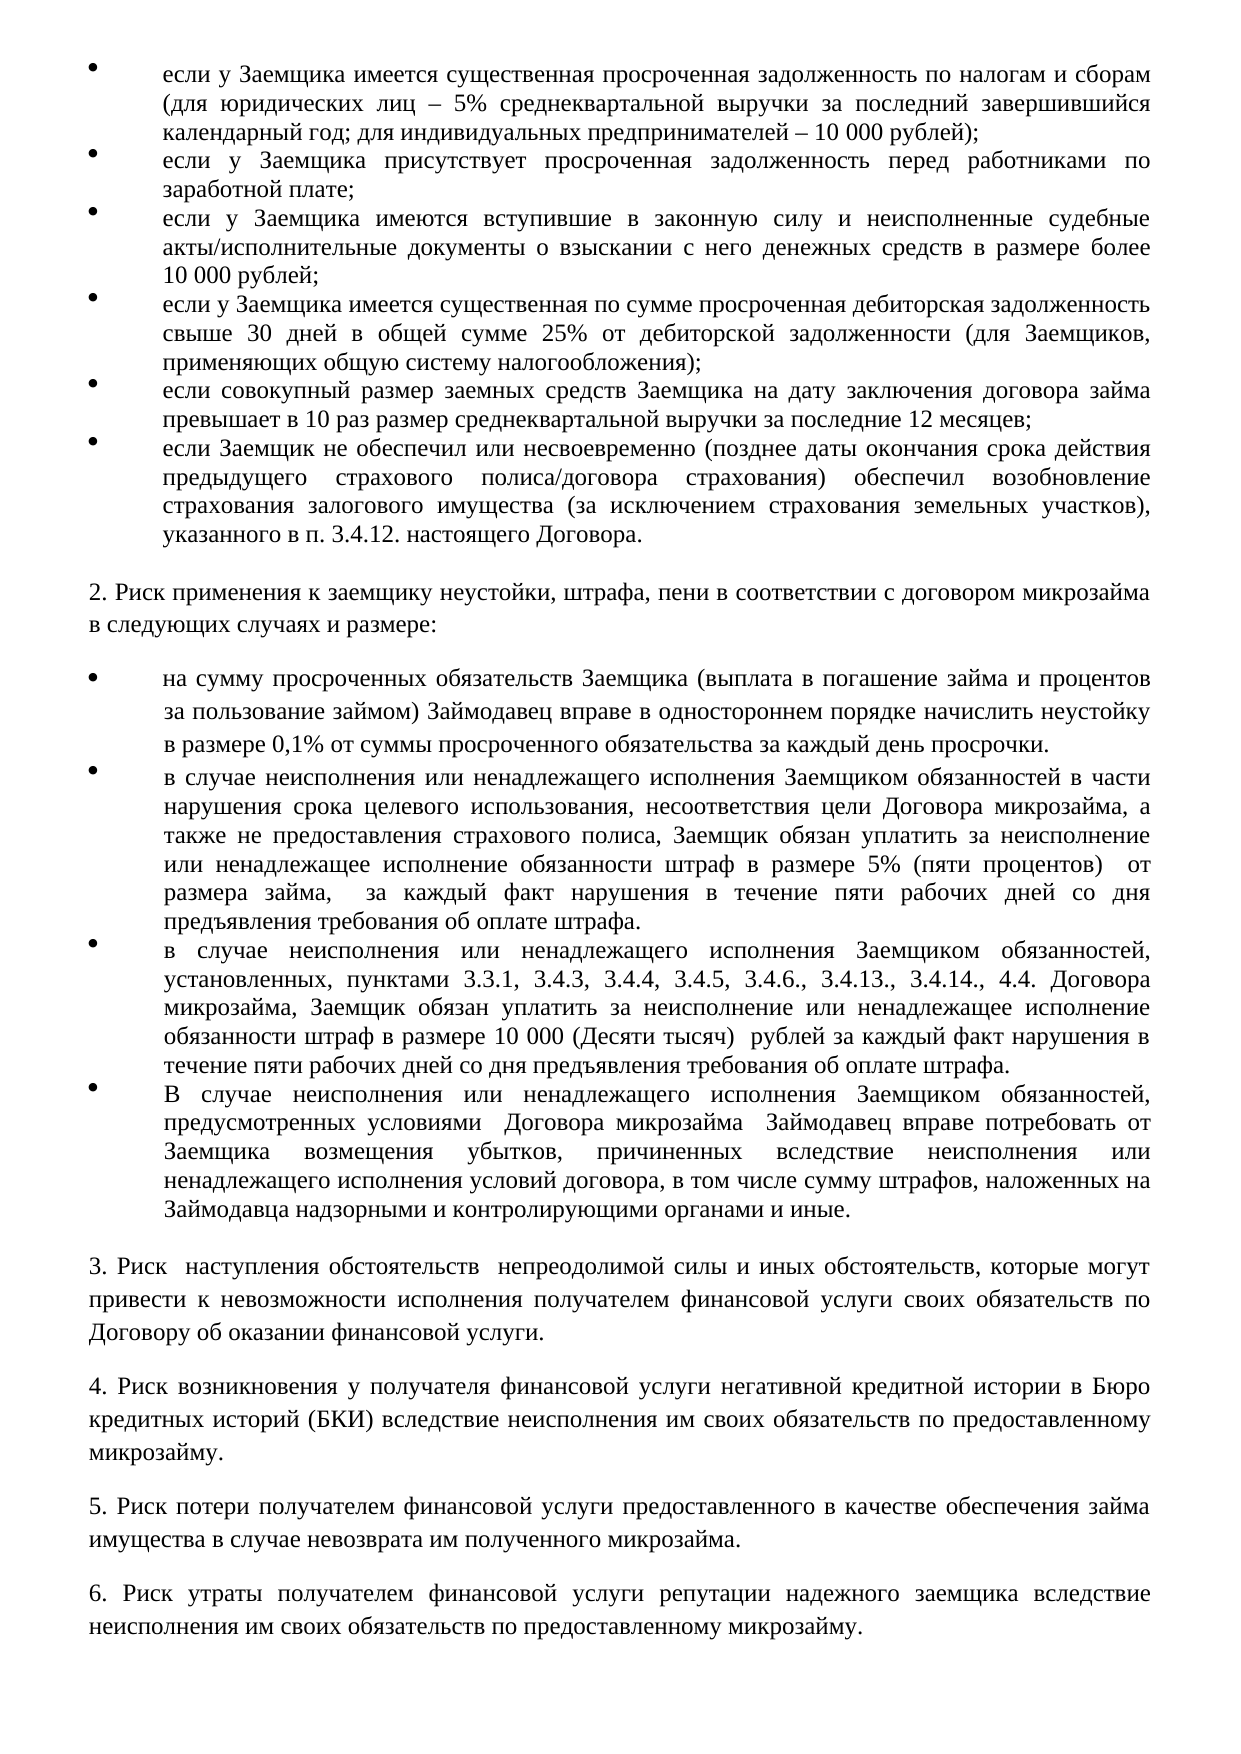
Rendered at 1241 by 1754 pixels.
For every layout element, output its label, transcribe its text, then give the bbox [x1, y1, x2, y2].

list если Заемщик не обеспечил или несвоевременно (позднее даты окончания срока действия предыдущего страхового полиса/договора страхования) обеспечил возобновление страхования залогового имущества (за исключением страхования земельных участков), указанного в п. 3.4.12. настоящего Договора. [89, 433, 1152, 548]
list в случае неисполнения или ненадлежащего исполнения Заемщиком обязанностей, установленных, пунктами 3.3.1, 3.4.3, 3.4.4, 3.4.5, 3.4.6., 3.4.13., 3.4.14., 4.4. Договора микрозайма, Заемщик обязан уплатить за неисполнение или ненадлежащее исполнение обязанности штраф в размере 10 000 (Десяти тысяч) рублей за каждый факт нарушения в течение пяти рабочих дней со дня предъявления требования об оплате штрафа. [89, 935, 1152, 1079]
list если у Заемщика имеются вступившие в законную силу и неисполненные судебные акты/исполнительные документы о взыскании с него денежных средств в размере более 10 000 рублей; [89, 203, 1152, 289]
text 4. Риск возникновения у получателя финансовой услуги негативной кредитной истории в Бюро кредитных историй (БКИ) вследствие неисполнения им своих обязательств по предоставленному микрозайму. [89, 1371, 1152, 1466]
list если у Заемщика имеется существенная просроченная задолженность по налогам и сборам (для юридических лиц – 5% среднеквартальной выручки за последний завершившийся календарный год; для индивидуальных предпринимателей – 10 000 рублей); [89, 59, 1152, 145]
list на сумму просроченных обязательств Заемщика (выплата в погашение займа и процентов за пользование займом) Займодавец вправе в одностороннем порядке начислить неустойку в размере 0,1% от суммы просроченного обязательства за каждый день просрочки. [89, 663, 1152, 758]
list если у Заемщика присутствует просроченная задолженность перед работниками по заработной плате; [89, 145, 1152, 203]
list В случае неисполнения или ненадлежащего исполнения Заемщиком обязанностей, предусмотренных условиями Договора микрозайма Займодавец вправе потребовать от Заемщика возмещения убытков, причиненных вследствие неисполнения или ненадлежащего исполнения условий договора, в том числе сумму штрафов, наложенных на Займодавца надзорными и контролирующими органами и иные. [89, 1079, 1152, 1222]
list если у Заемщика имеется существенная по сумме просроченная дебиторская задолженность свыше 30 дней в общей сумме 25% от дебиторской задолженности (для Заемщиков, применяющих общую систему налогообложения); [89, 289, 1152, 375]
list если совокупный размер заемных средств Заемщика на дату заключения договора займа превышает в 10 раз размер среднеквартальной выручки за последние 12 месяцев; [89, 375, 1152, 433]
text 6. Риск утраты получателем финансовой услуги репутации надежного заемщика вследствие неисполнения им своих обязательств по предоставленному микрозайму. [89, 1578, 1152, 1640]
text 5. Риск потери получателем финансовой услуги предоставленного в качестве обеспечения займа имущества в случае невозврата им полученного микрозайма. [89, 1491, 1152, 1553]
text 3. Риск наступления обстоятельств непреодолимой силы и иных обстоятельств, которые могут привести к невозможности исполнения получателем финансовой услуги своих обязательств по Договору об оказании финансовой услуги. [89, 1251, 1152, 1346]
text 2. Риск применения к заемщику неустойки, штрафа, пени в соответствии с договором микрозайма в следующих случаях и размере: [89, 577, 1152, 638]
list в случае неисполнения или ненадлежащего исполнения Заемщиком обязанностей в части нарушения срока целевого использования, несоответствия цели Договора микрозайма, а также не предоставления страхового полиса, Заемщик обязан уплатить за неисполнение или ненадлежащее исполнение обязанности штраф в размере 5% (пяти процентов) от размера займа, за каждый факт нарушения в течение пяти рабочих дней со дня предъявления требования об оплате штрафа. [89, 762, 1152, 935]
